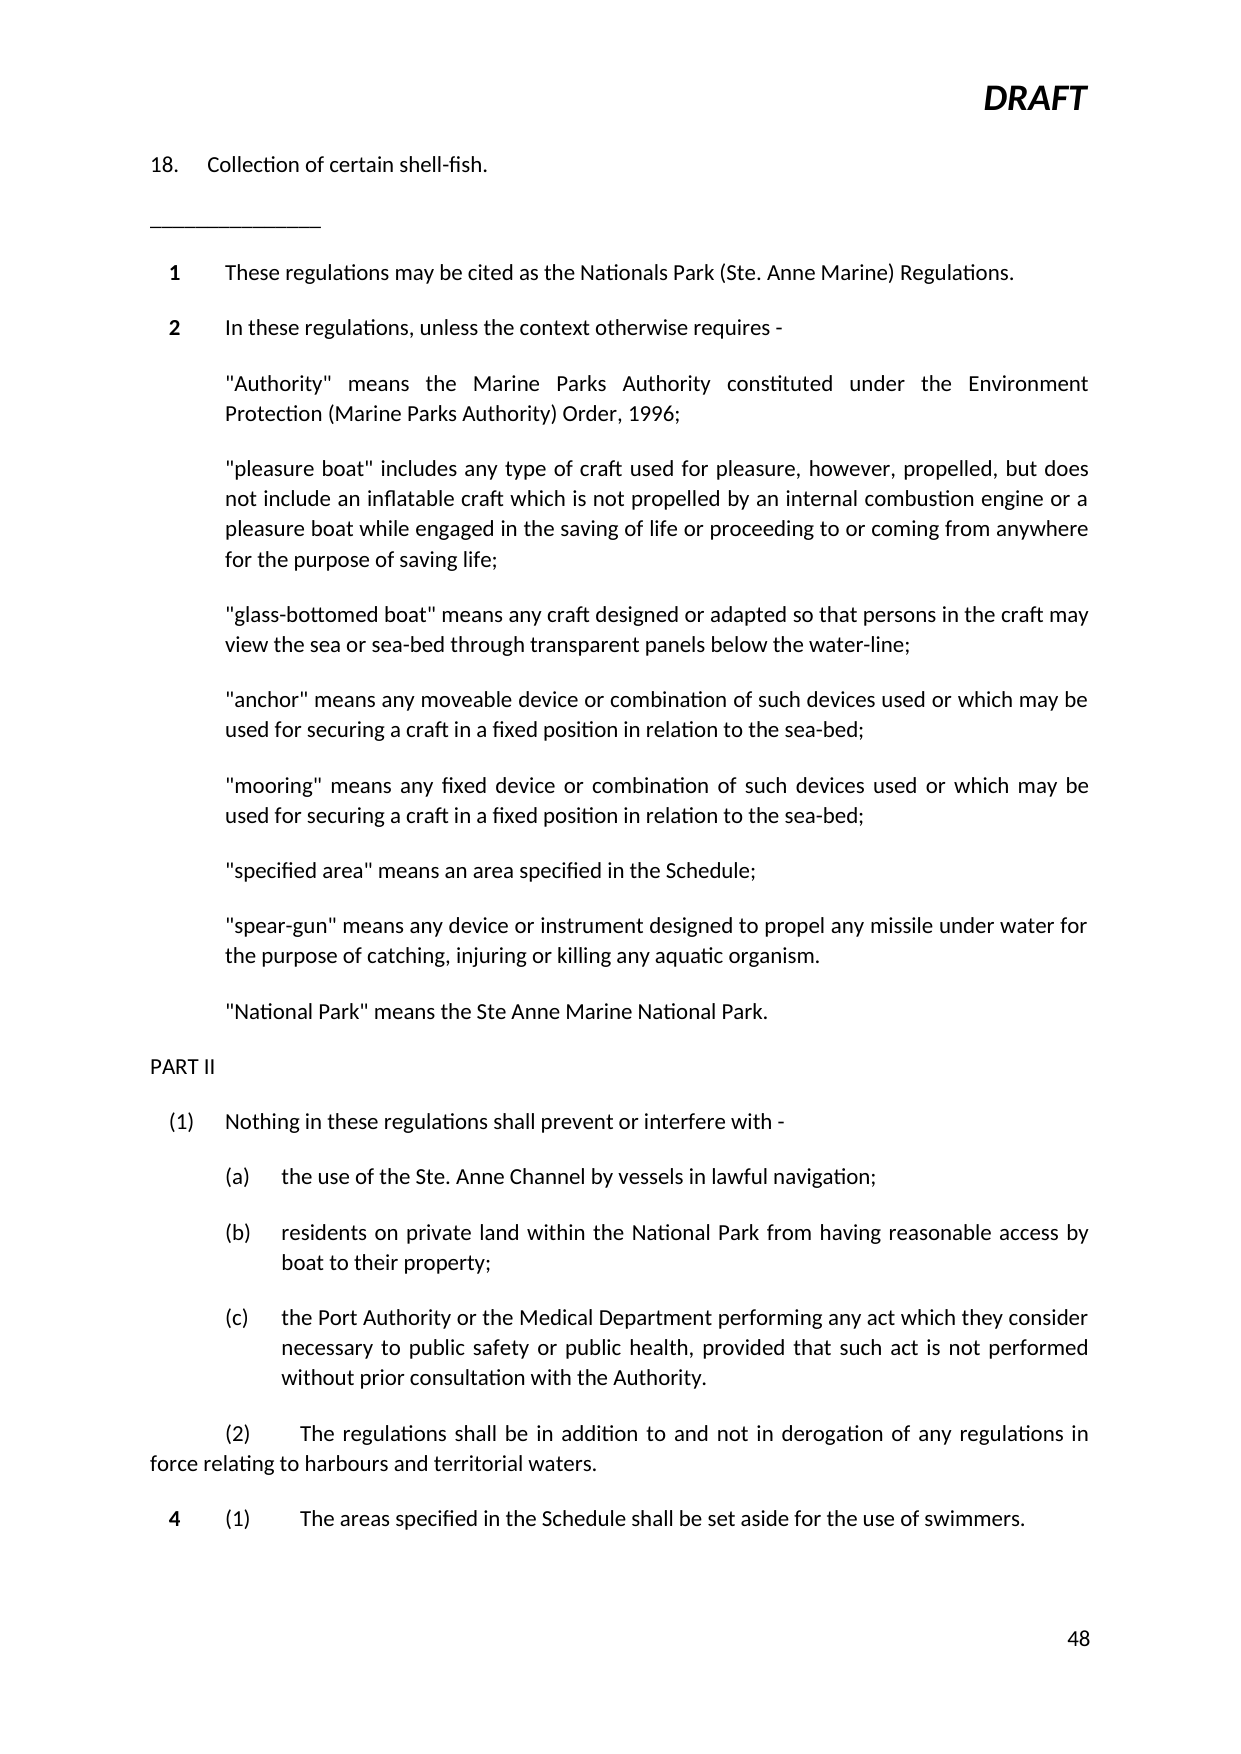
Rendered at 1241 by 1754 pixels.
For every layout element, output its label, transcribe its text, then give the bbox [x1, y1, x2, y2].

text 4 (1) The areas specified in the Schedule shall be set aside for the use of swimmers. [150, 1504, 1090, 1532]
text "spear-gun" means any device or instrument designed to propel any missile under water for the purpose of catching, injuring or killing any aquatic organism. [225, 911, 1090, 969]
text "mooring" means any fixed device or combination of such devices used or which may be used for securing a craft in a fixed position in relation to the sea-bed; [225, 771, 1090, 829]
text 2 In these regulations, unless the context otherwise requires - [150, 313, 1090, 341]
text "National Park" means the Ste Anne Marine National Park. [225, 997, 1090, 1025]
text 1 These regulations may be cited as the Nationals Park (Ste. Anne Marine) Regulations. [150, 258, 1090, 286]
text (a) the use of the Ste. Anne Channel by vessels in lawful navigation; [225, 1162, 1090, 1190]
text _______________ [150, 203, 1090, 231]
text "pleasure boat" includes any type of craft used for pleasure, however, propelled, but does not include an inflatable craft which is not propelled by an internal combustion engine or a pleasure boat while engaged in the saving of life or proceeding to or coming from anywhere for the purpose of saving life; [225, 454, 1090, 573]
text "anchor" means any moveable device or combination of such devices used or which may be used for securing a craft in a fixed position in relation to the sea-bed; [225, 685, 1090, 743]
text (c) the Port Authority or the Medical Department performing any act which they consider necessary to public safety or public health, provided that such act is not performed without prior consultation with the Authority. [225, 1303, 1090, 1391]
text "specified area" means an area specified in the Schedule; [225, 856, 1090, 884]
text (1) Nothing in these regulations shall prevent or interfere with - [150, 1107, 1090, 1135]
text "glass-bottomed boat" means any craft designed or adapted so that persons in the craft may view the sea or sea-bed through transparent panels below the water-line; [225, 600, 1090, 658]
text (2) The regulations shall be in addition to and not in derogation of any regulations in force relating to harbours and territorial waters. [150, 1419, 1090, 1477]
text PART II [150, 1052, 1090, 1080]
text (b) residents on private land within the National Park from having reasonable access by boat to their property; [225, 1218, 1090, 1276]
text 18. Collection of certain shell-fish. [150, 150, 1090, 178]
text "Authority" means the Marine Parks Authority constituted under the Environment Protection (Marine Parks Authority) Order, 1996; [225, 369, 1090, 427]
